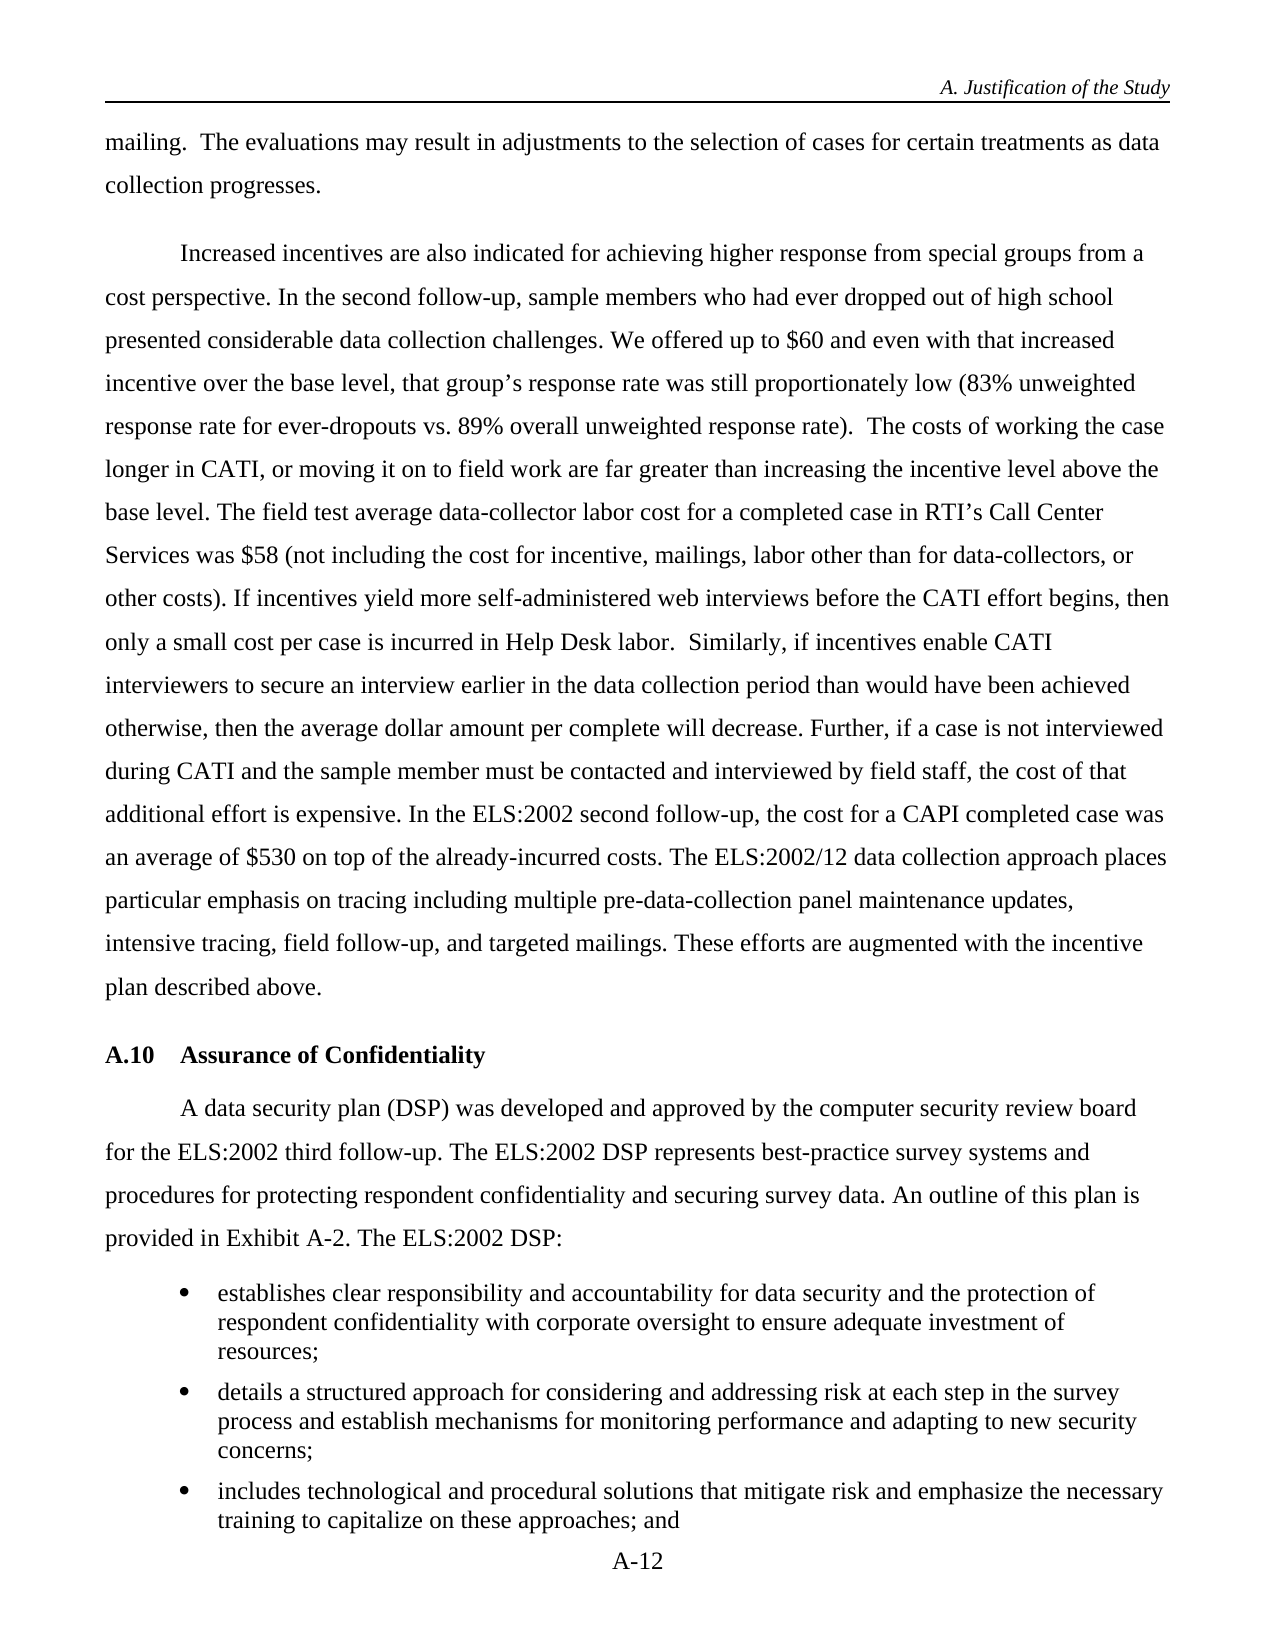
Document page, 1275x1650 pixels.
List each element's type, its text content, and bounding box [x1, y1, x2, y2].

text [105, 127, 1170, 199]
list details a structured approach for considering and addressing risk at each step in the survey process and establish mechanisms for monitoring performance and adapting to new security concerns; [180, 1377, 1170, 1463]
list includes technological and procedural solutions that mitigate risk and emphasize the necessary training to capitalize on these approaches; and [180, 1476, 1170, 1533]
list establishes clear responsibility and accountability for data security and the protection of respondent confidentiality with corporate oversight to ensure adequate investment of resources; [180, 1278, 1170, 1365]
subtitle A.10 Assurance of Confidentiality [105, 1040, 1170, 1068]
text Increased incentives are also indicated for achieving higher response from special groups from a cost perspective. In the second follow-up, sample members who had ever dropped out of high school presented considerable data collection challenges. We offered up to $60 and even with that increased incentive over the base level, that group’s response rate was still proportionately low (83% unweighted response rate for ever-dropouts vs. 89% overall unweighted response rate). The costs of working the case longer in CATI, or moving it on to field work are far greater than increasing the incentive level above the base level. The field test average data-collector labor cost for a completed case in RTI’s Call Center Services was $58 (not including the cost for incentive, mailings, labor other than for data-collectors, or other costs). If incentives yield more self-administered web interviews before the CATI effort begins, then only a small cost per case is incurred in Help Desk labor. Similarly, if incentives enable CATI interviewers to secure an interview earlier in the data collection period than would have been achieved otherwise, then the average dollar amount per complete will decrease. Further, if a case is not interviewed during CATI and the sample member must be contacted and interviewed by field staff, the cost of that additional effort is expensive. In the ELS:2002 second follow-up, the cost for a CAPI completed case was an average of $530 on top of the already-incurred costs. The ELS:2002/12 data collection approach places particular emphasis on tracing including multiple pre-data-collection panel maintenance updates, intensive tracing, field follow-up, and targeted mailings. These efforts are augmented with the incentive plan described above. [105, 238, 1170, 1000]
text A data security plan (DSP) was developed and approved by the computer security review board for the ELS:2002 third follow-up. The ELS:2002 DSP represents best-practice survey systems and procedures for protecting respondent confidentiality and securing survey data. An outline of this plan is provided in Exhibit A-2. The ELS:2002 DSP: [105, 1093, 1170, 1252]
